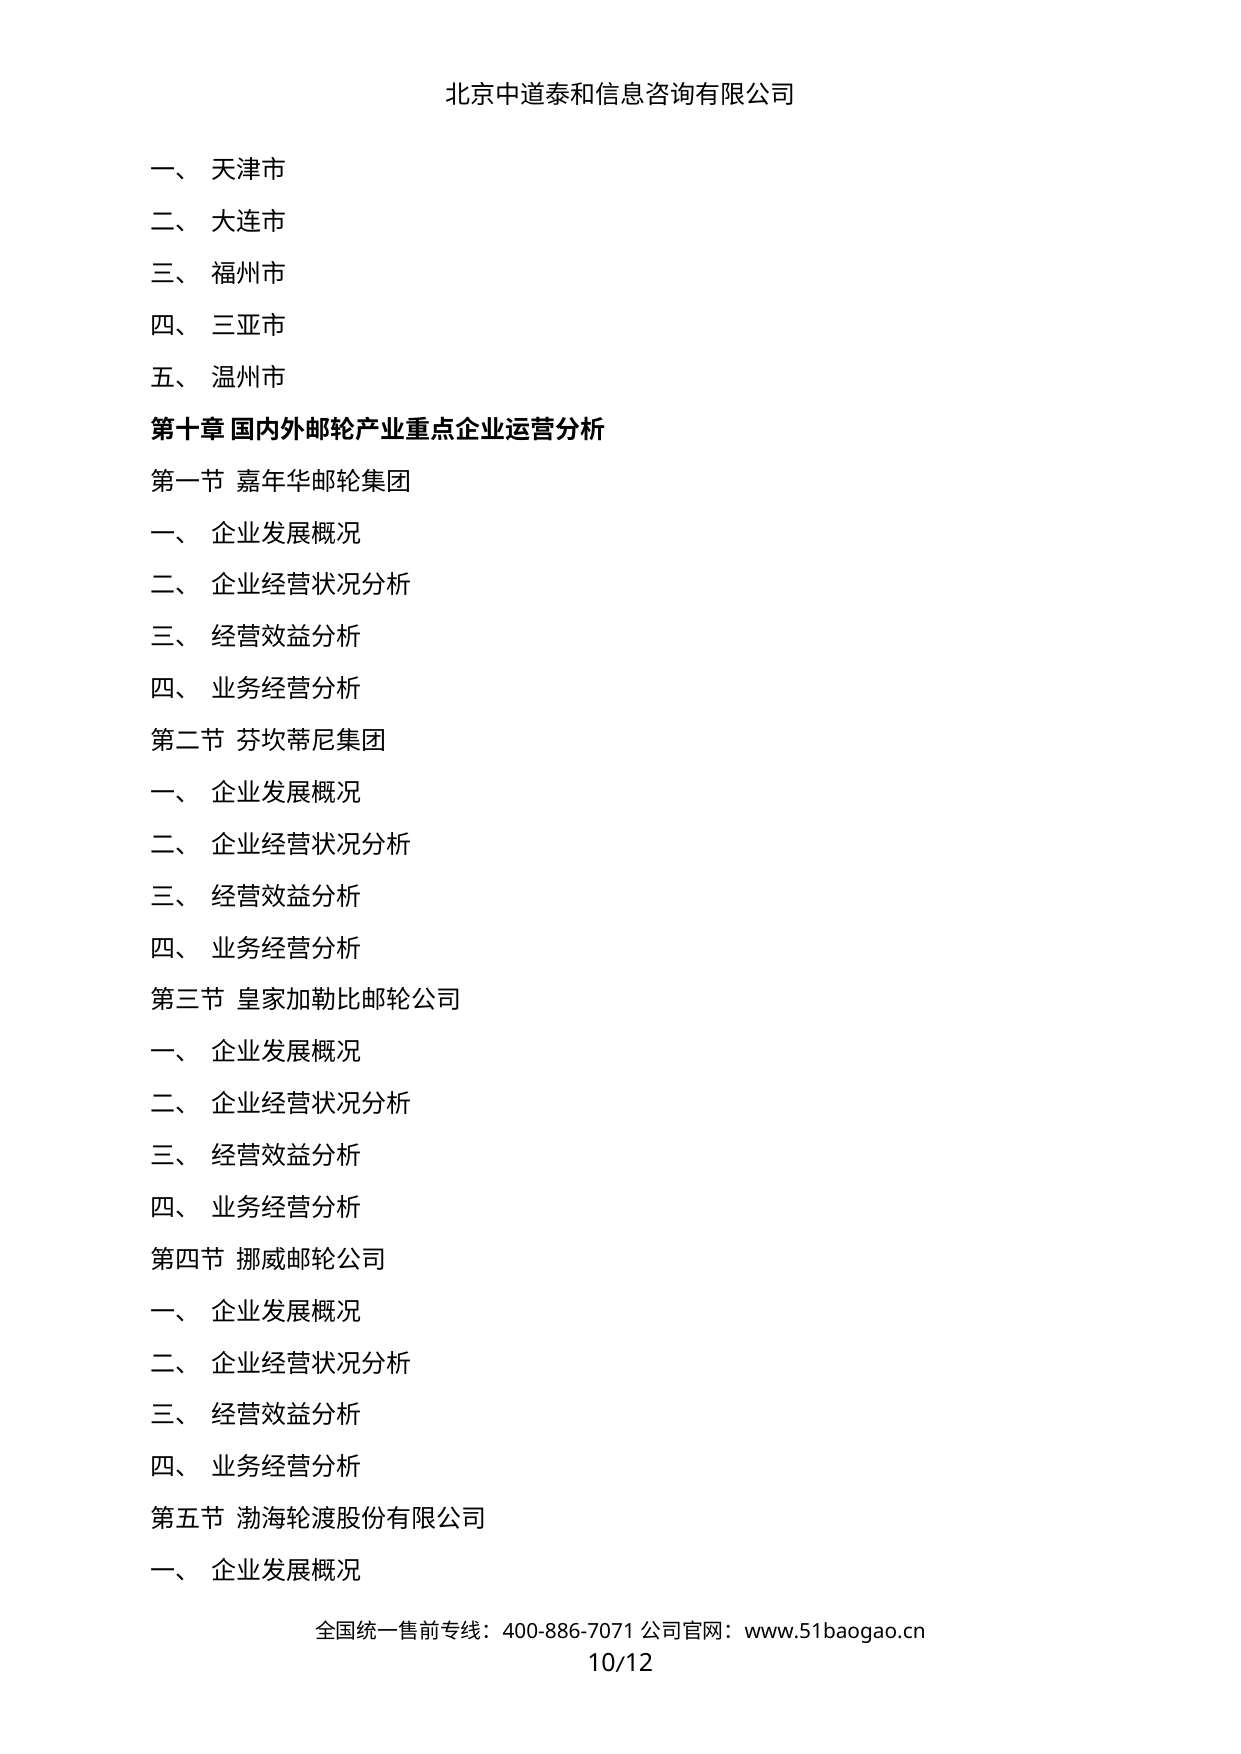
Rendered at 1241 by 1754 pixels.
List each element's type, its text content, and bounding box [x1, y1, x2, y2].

text 一、 企业发展概况 [150, 1032, 1090, 1068]
text 二、 企业经营状况分析 [150, 1084, 1090, 1120]
text 第三节 皇家加勒比邮轮公司 [150, 980, 1090, 1016]
text 第十章 国内外邮轮产业重点企业运营分析 [150, 409, 1090, 446]
text 三、 经营效益分析 [150, 617, 1090, 653]
text 三、 经营效益分析 [150, 876, 1090, 912]
text 三、 经营效益分析 [150, 1136, 1090, 1172]
text 第四节 挪威邮轮公司 [150, 1239, 1090, 1276]
text 二、 企业经营状况分析 [150, 565, 1090, 601]
text 第二节 芬坎蒂尼集团 [150, 721, 1090, 757]
text 四、 业务经营分析 [150, 1447, 1090, 1483]
text 一、 天津市 [150, 150, 1090, 186]
text 四、 业务经营分析 [150, 669, 1090, 705]
text 第一节 嘉年华邮轮集团 [150, 461, 1090, 497]
text 一、 企业发展概况 [150, 1551, 1090, 1587]
text 四、 业务经营分析 [150, 928, 1090, 964]
text 二、 大连市 [150, 202, 1090, 238]
text 三、 福州市 [150, 254, 1090, 290]
text 一、 企业发展概况 [150, 772, 1090, 809]
text 二、 企业经营状况分析 [150, 1343, 1090, 1379]
text 四、 业务经营分析 [150, 1187, 1090, 1224]
text 一、 企业发展概况 [150, 513, 1090, 549]
text 四、 三亚市 [150, 306, 1090, 342]
text 三、 经营效益分析 [150, 1395, 1090, 1431]
text 二、 企业经营状况分析 [150, 824, 1090, 861]
text 一、 企业发展概况 [150, 1291, 1090, 1327]
text 五、 温州市 [150, 357, 1090, 394]
text 第五节 渤海轮渡股份有限公司 [150, 1499, 1090, 1535]
